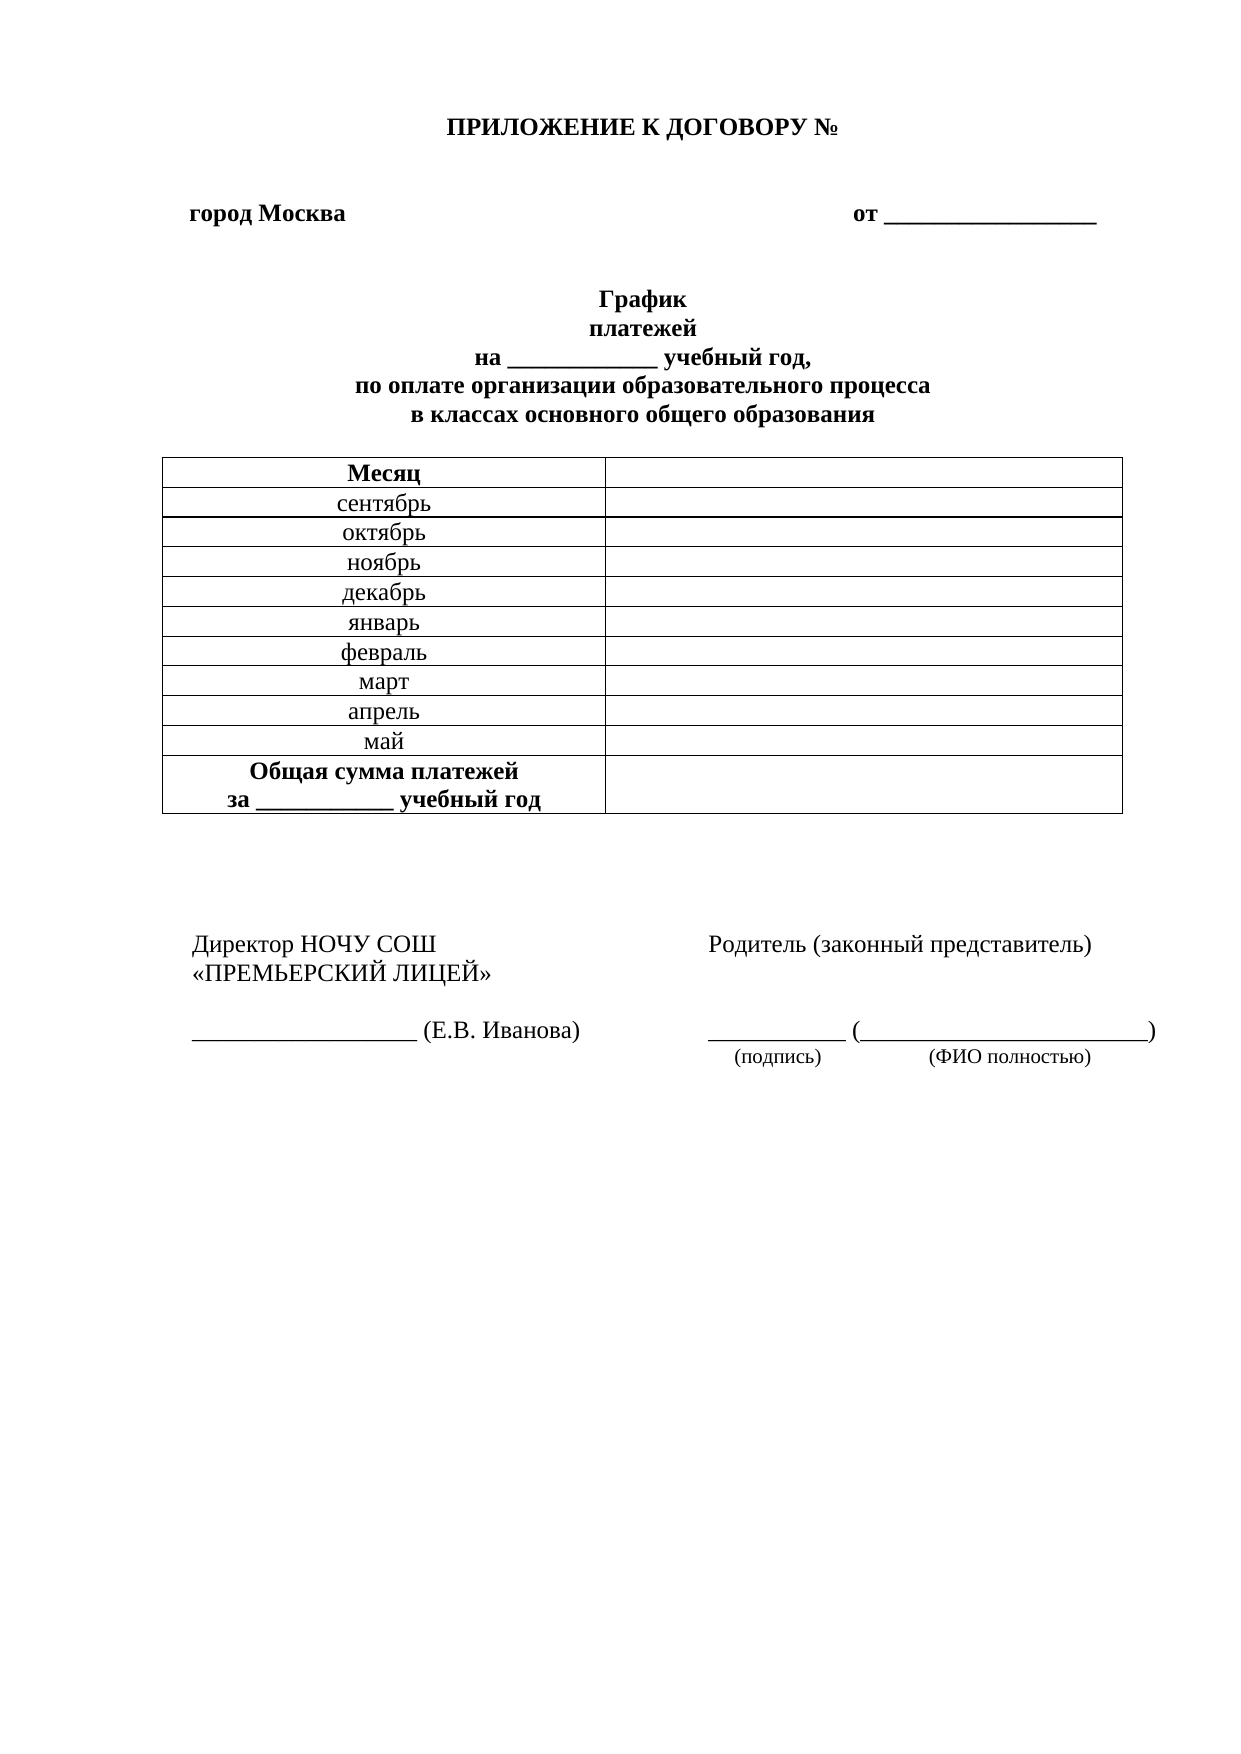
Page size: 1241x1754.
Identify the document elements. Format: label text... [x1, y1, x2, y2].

table_cell [606, 756, 1122, 813]
table_cell октябрь [163, 518, 605, 546]
table_cell [606, 666, 1122, 695]
table_cell [606, 518, 1122, 546]
table_cell [606, 547, 1122, 576]
text по оплате организации образовательного процесса [118, 371, 1167, 399]
text город Москва от _________________ [118, 198, 1167, 227]
table_cell [606, 637, 1122, 665]
table_cell [606, 696, 1122, 725]
text График [118, 284, 1167, 313]
table_cell январь [163, 607, 605, 636]
table_cell [606, 577, 1122, 606]
table_cell Общая сумма платежей за ___________ учебный год [163, 756, 605, 813]
table_cell декабрь [163, 577, 605, 606]
text платежей [118, 313, 1167, 342]
text Директор НОЧУ СОШ Родитель (законный представитель) [118, 929, 1167, 958]
table_cell апрель [163, 696, 605, 725]
text (подпись) (ФИО полностью) [192, 1044, 1167, 1068]
text «ПРЕМЬЕРСКИЙ ЛИЦЕЙ» [118, 958, 1167, 987]
text на ____________ учебный год, [118, 342, 1167, 371]
table_cell ноябрь [163, 547, 605, 576]
table_cell сентябрь [163, 488, 605, 516]
table_cell [606, 607, 1122, 636]
text __________________ (Е.В. Иванова) ___________ (_______________________) [192, 1016, 1167, 1044]
table_header Месяц [163, 458, 605, 487]
table_header [606, 458, 1122, 487]
table_cell май [163, 726, 605, 755]
table_cell [606, 488, 1122, 516]
table_cell февраль [163, 637, 605, 665]
table_cell [606, 726, 1122, 755]
text ПРИЛОЖЕНИЕ К ДОГОВОРУ № [118, 112, 1167, 141]
text в классах основного общего образования [118, 399, 1167, 428]
table_cell март [163, 666, 605, 695]
